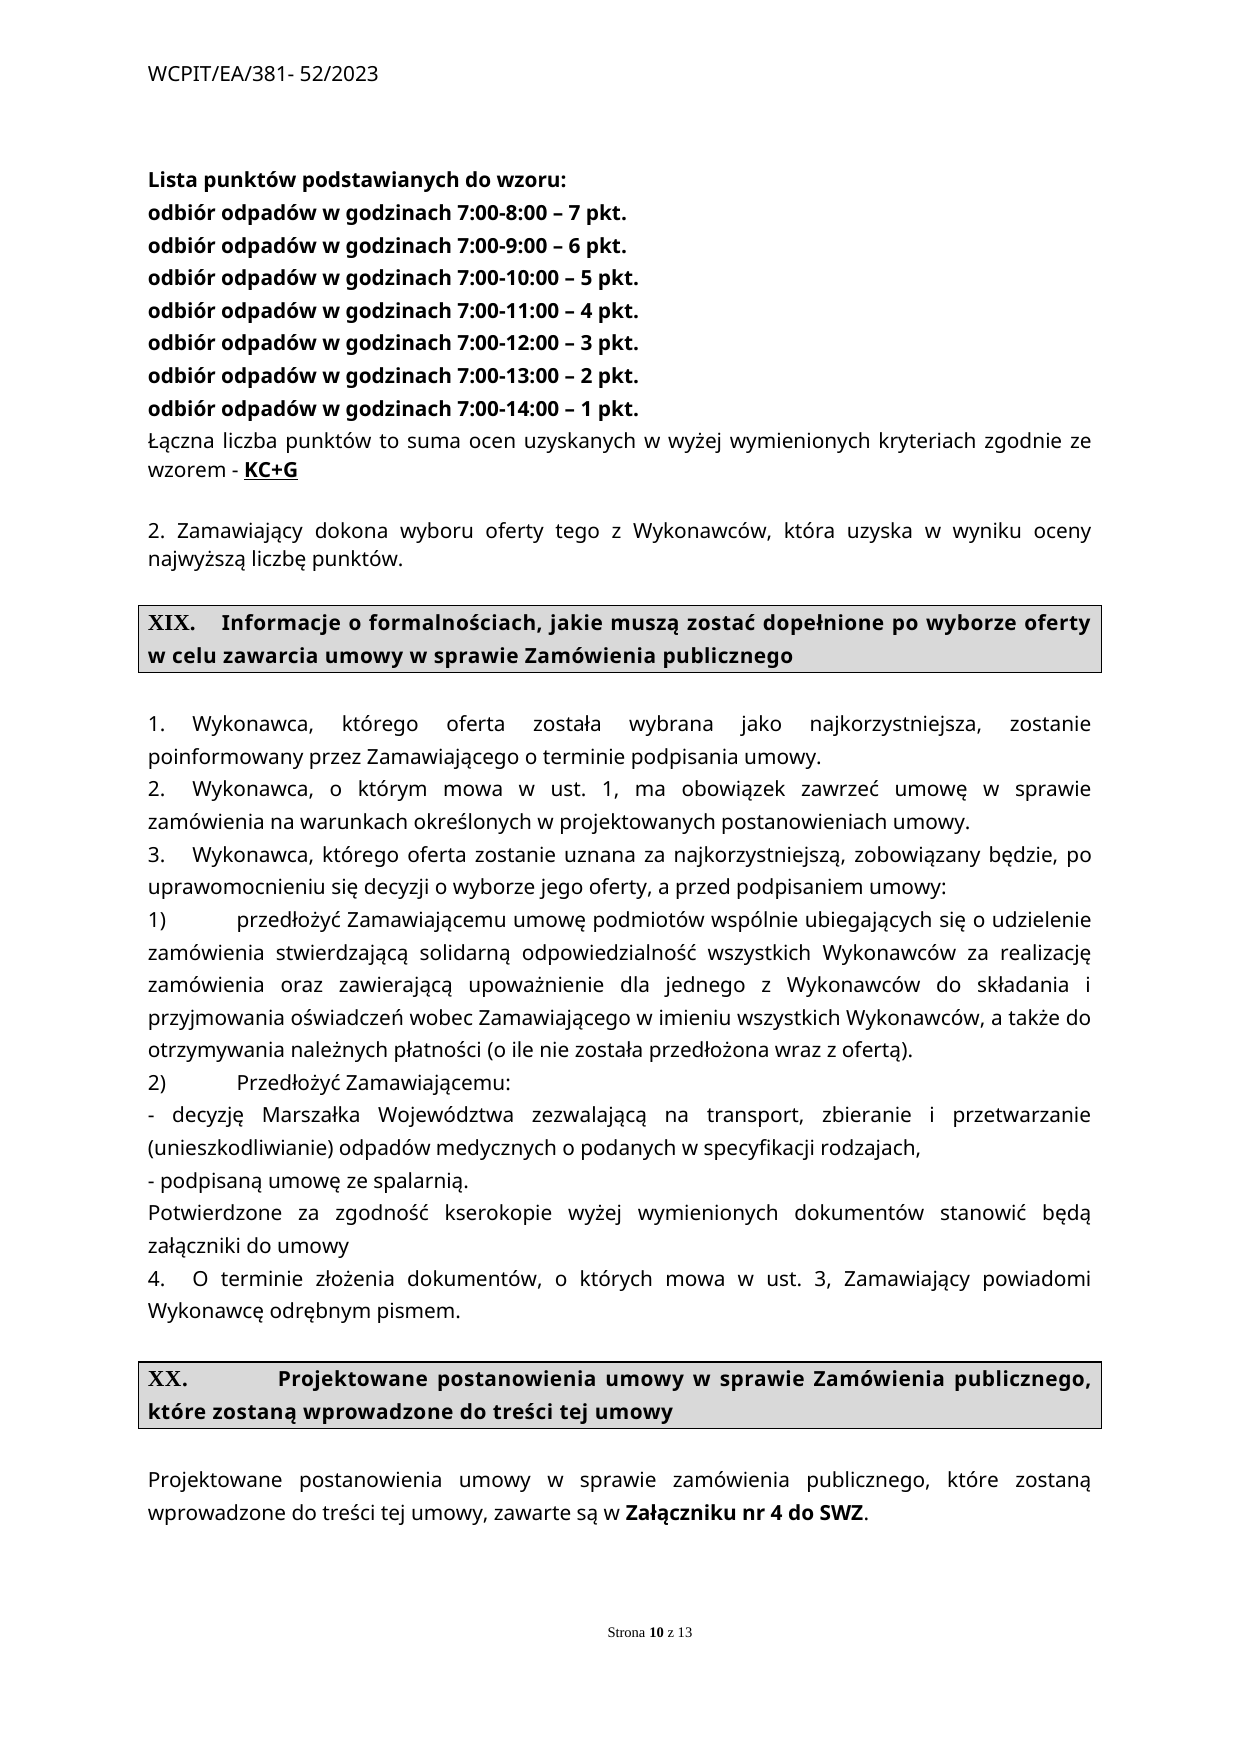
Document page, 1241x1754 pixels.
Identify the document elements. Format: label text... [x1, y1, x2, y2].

text 2. Zamawiający dokona wyboru oferty tego z Wykonawców, która uzyska w wyniku oceny najwyższą liczbę punktów. [148, 516, 1092, 573]
text odbiór odpadów w godzinach 7:00-14:00 – 1 pkt. [148, 394, 1092, 422]
subtitle Projektowane postanowienia umowy w sprawie Zamówienia publicznego, które zostaną wprowadzone do treści tej umowy [139, 1363, 1101, 1428]
list Wykonawca, o którym mowa w ust. 1, ma obowiązek zawrzeć umowę w sprawie zamówienia na warunkach określonych w projektowanych postanowieniach umowy. [148, 774, 1092, 836]
text Lista punktów podstawianych do wzoru: [148, 166, 1092, 194]
list przedłożyć Zamawiającemu umowę podmiotów wspólnie ubiegających się o udzielenie zamówienia stwierdzającą solidarną odpowiedzialność wszystkich Wykonawców za realizację zamówienia oraz zawierającą upoważnienie dla jednego z Wykonawców do składania i przyjmowania oświadczeń wobec Zamawiającego w imieniu wszystkich Wykonawców, a także do otrzymywania należnych płatności (o ile nie została przedłożona wraz z ofertą). [148, 905, 1092, 1064]
list O terminie złożenia dokumentów, o których mowa w ust. 3, Zamawiający powiadomi Wykonawcę odrębnym pismem. [148, 1264, 1092, 1325]
list - decyzję Marszałka Województwa zezwalającą na transport, zbieranie i przetwarzanie (unieszkodliwianie) odpadów medycznych o podanych w specyfikacji rodzajach, [148, 1101, 1092, 1162]
text odbiór odpadów w godzinach 7:00-11:00 – 4 pkt. [148, 296, 1092, 324]
text odbiór odpadów w godzinach 7:00-13:00 – 2 pkt. [148, 361, 1092, 389]
text odbiór odpadów w godzinach 7:00-9:00 – 6 pkt. [148, 231, 1092, 259]
text odbiór odpadów w godzinach 7:00-10:00 – 5 pkt. [148, 263, 1092, 292]
list Wykonawca, którego oferta została wybrana jako najkorzystniejsza, zostanie poinformowany przez Zamawiającego o terminie podpisania umowy. [148, 709, 1092, 770]
text Łączna liczba punktów to suma ocen uzyskanych w wyżej wymienionych kryteriach zgodnie ze wzorem - KC+G [148, 426, 1092, 483]
text Projektowane postanowienia umowy w sprawie zamówienia publicznego, które zostaną wprowadzone do treści tej umowy, zawarte są w Załączniku nr 4 do SWZ. [148, 1466, 1092, 1527]
list Wykonawca, którego oferta zostanie uznana za najkorzystniejszą, zobowiązany będzie, po uprawomocnieniu się decyzji o wyborze jego oferty, a przed podpisaniem umowy: [148, 840, 1092, 901]
subtitle Informacje o formalnościach, jakie muszą zostać dopełnione po wyborze oferty w celu zawarcia umowy w sprawie Zamówienia publicznego [139, 606, 1101, 672]
text odbiór odpadów w godzinach 7:00-8:00 – 7 pkt. [148, 198, 1092, 227]
list Potwierdzone za zgodność kserokopie wyżej wymienionych dokumentów stanowić będą załączniki do umowy [148, 1198, 1092, 1259]
list - podpisaną umowę ze spalarnią. [148, 1166, 1092, 1194]
text odbiór odpadów w godzinach 7:00-12:00 – 3 pkt. [148, 328, 1092, 357]
list Przedłożyć Zamawiającemu: [148, 1068, 1092, 1096]
